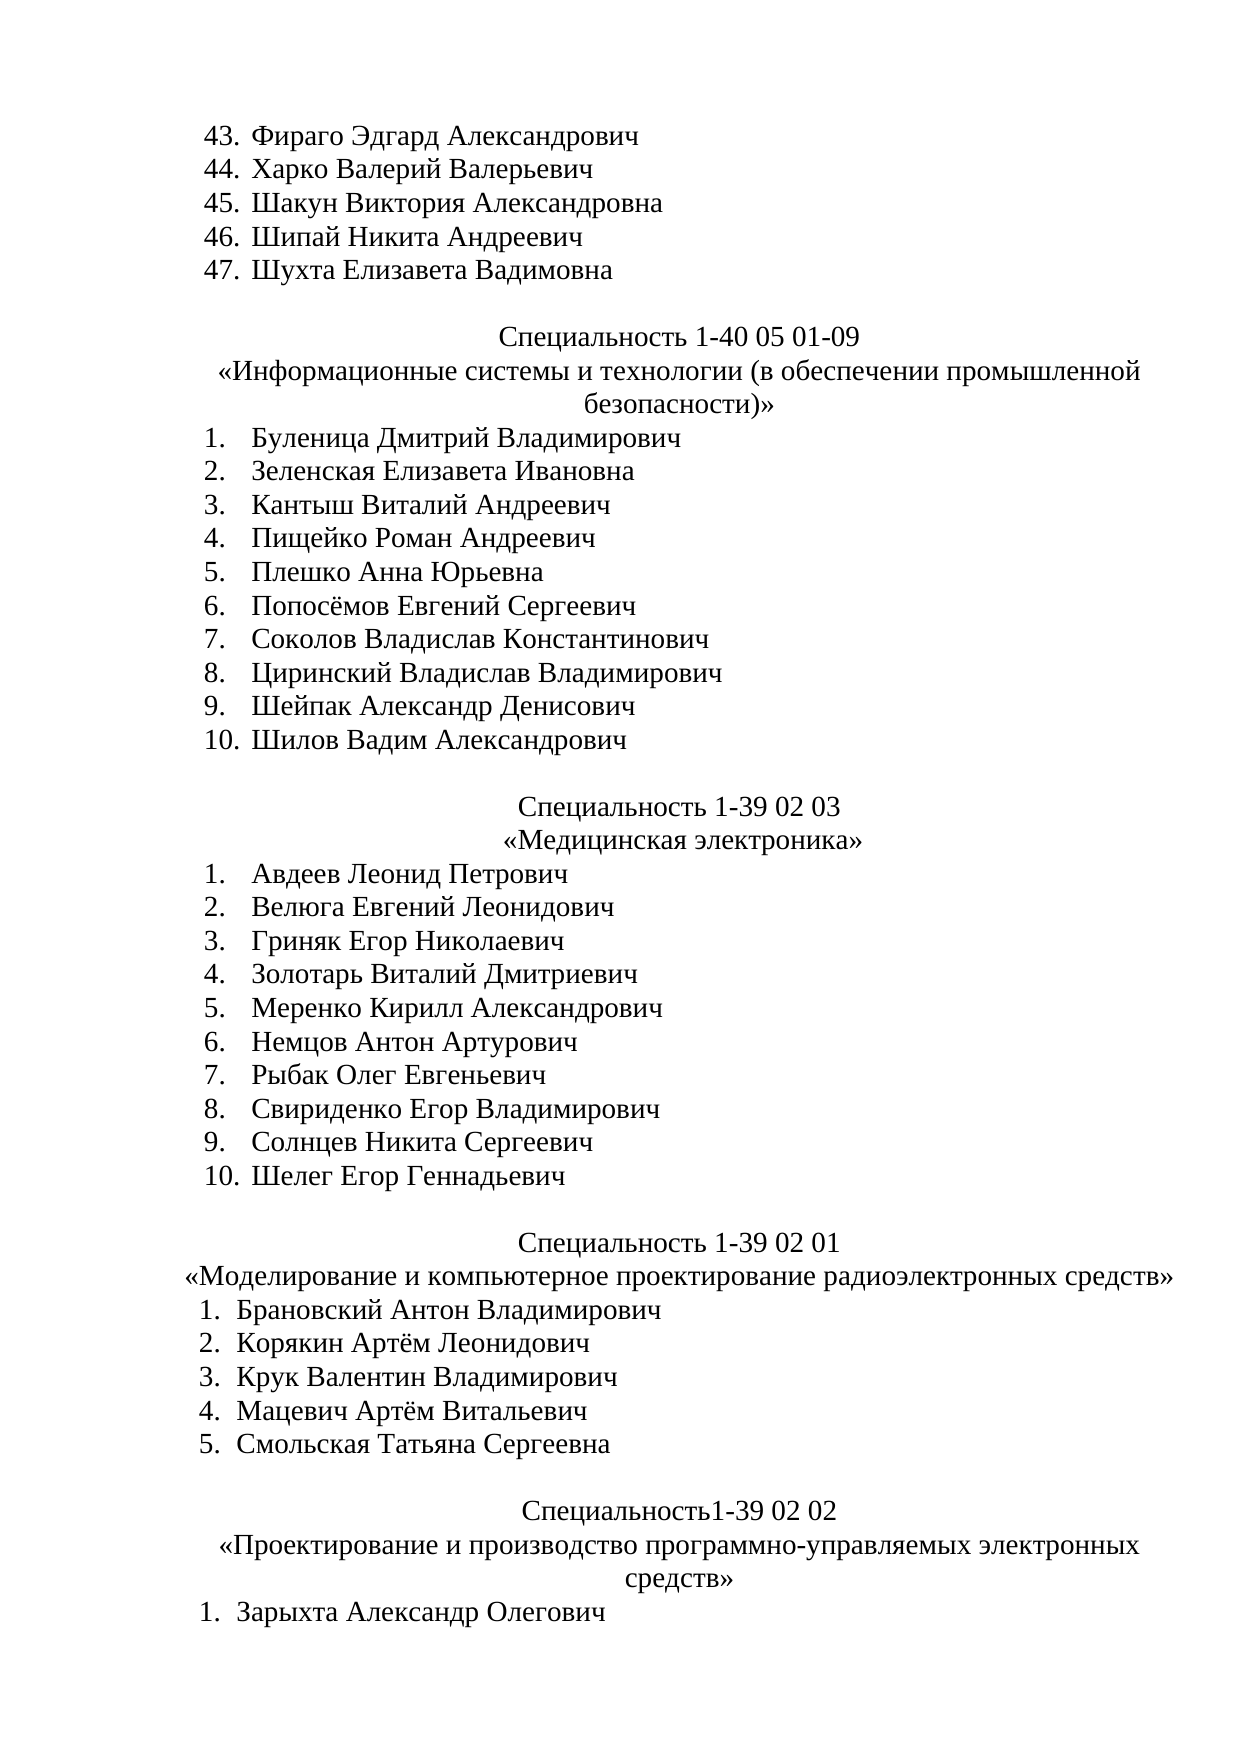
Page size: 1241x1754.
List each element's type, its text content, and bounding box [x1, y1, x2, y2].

list Зеленская Елизавета Ивановна [204, 453, 1181, 487]
text Специальность1-39 02 02 [177, 1493, 1181, 1527]
list Шилов Вадим Александрович [204, 722, 1181, 755]
list Шухта Елизавета Вадимовна [204, 252, 1181, 286]
list Попосёмов Евгений Сергеевич [204, 588, 1181, 621]
text Специальность 1-39 02 01 [177, 1225, 1181, 1258]
list Крук Валентин Владимирович [199, 1359, 1181, 1393]
text Специальность 1-39 02 03 [177, 789, 1181, 822]
text «Медицинская электроника» [177, 822, 1181, 856]
text «Моделирование и компьютерное проектирование радиоэлектронных средств» [177, 1258, 1181, 1292]
list Шейпак Александр Денисович [204, 688, 1181, 722]
list Циринский Владислав Владимирович [204, 655, 1181, 688]
list Велюга Евгений Леонидович [204, 889, 1181, 923]
list Корякин Артём Леонидович [199, 1326, 1181, 1359]
list Буленица Дмитрий Владимирович [204, 420, 1181, 453]
list Меренко Кирилл Александрович [204, 990, 1181, 1024]
list Свириденко Егор Владимирович [204, 1091, 1181, 1124]
list Немцов Антон Артурович [204, 1024, 1181, 1057]
text «Проектирование и производство программно-управляемых электронных средств» [177, 1527, 1181, 1594]
list Рыбак Олег Евгеньевич [204, 1057, 1181, 1091]
text Специальность 1-40 05 01-09 [177, 319, 1181, 353]
list Смольская Татьяна Сергеевна [199, 1426, 1181, 1460]
list Пищейко Роман Андреевич [204, 521, 1181, 554]
list Кантыш Виталий Андреевич [204, 487, 1181, 521]
list Зарыхта Александр Олегович [199, 1594, 1181, 1627]
list Мацевич Артём Витальевич [199, 1393, 1181, 1426]
list Шакун Виктория Александровна [204, 185, 1181, 219]
list Золотарь Виталий Дмитриевич [204, 957, 1181, 990]
list Харко Валерий Валерьевич [204, 152, 1181, 185]
text «Информационные системы и технологии (в обеспечении промышленной безопасности)» [177, 353, 1181, 420]
list Шелег Егор Геннадьевич [204, 1158, 1181, 1191]
list Солнцев Никита Сергеевич [204, 1124, 1181, 1158]
list Соколов Владислав Константинович [204, 621, 1181, 655]
list Фираго Эдгард Александрович [204, 118, 1181, 152]
list Плешко Анна Юрьевна [204, 554, 1181, 588]
list Авдеев Леонид Петрович [204, 856, 1181, 889]
list Гриняк Егор Николаевич [204, 923, 1181, 957]
list Брановский Антон Владимирович [199, 1292, 1181, 1326]
list Шипай Никита Андреевич [204, 219, 1181, 252]
